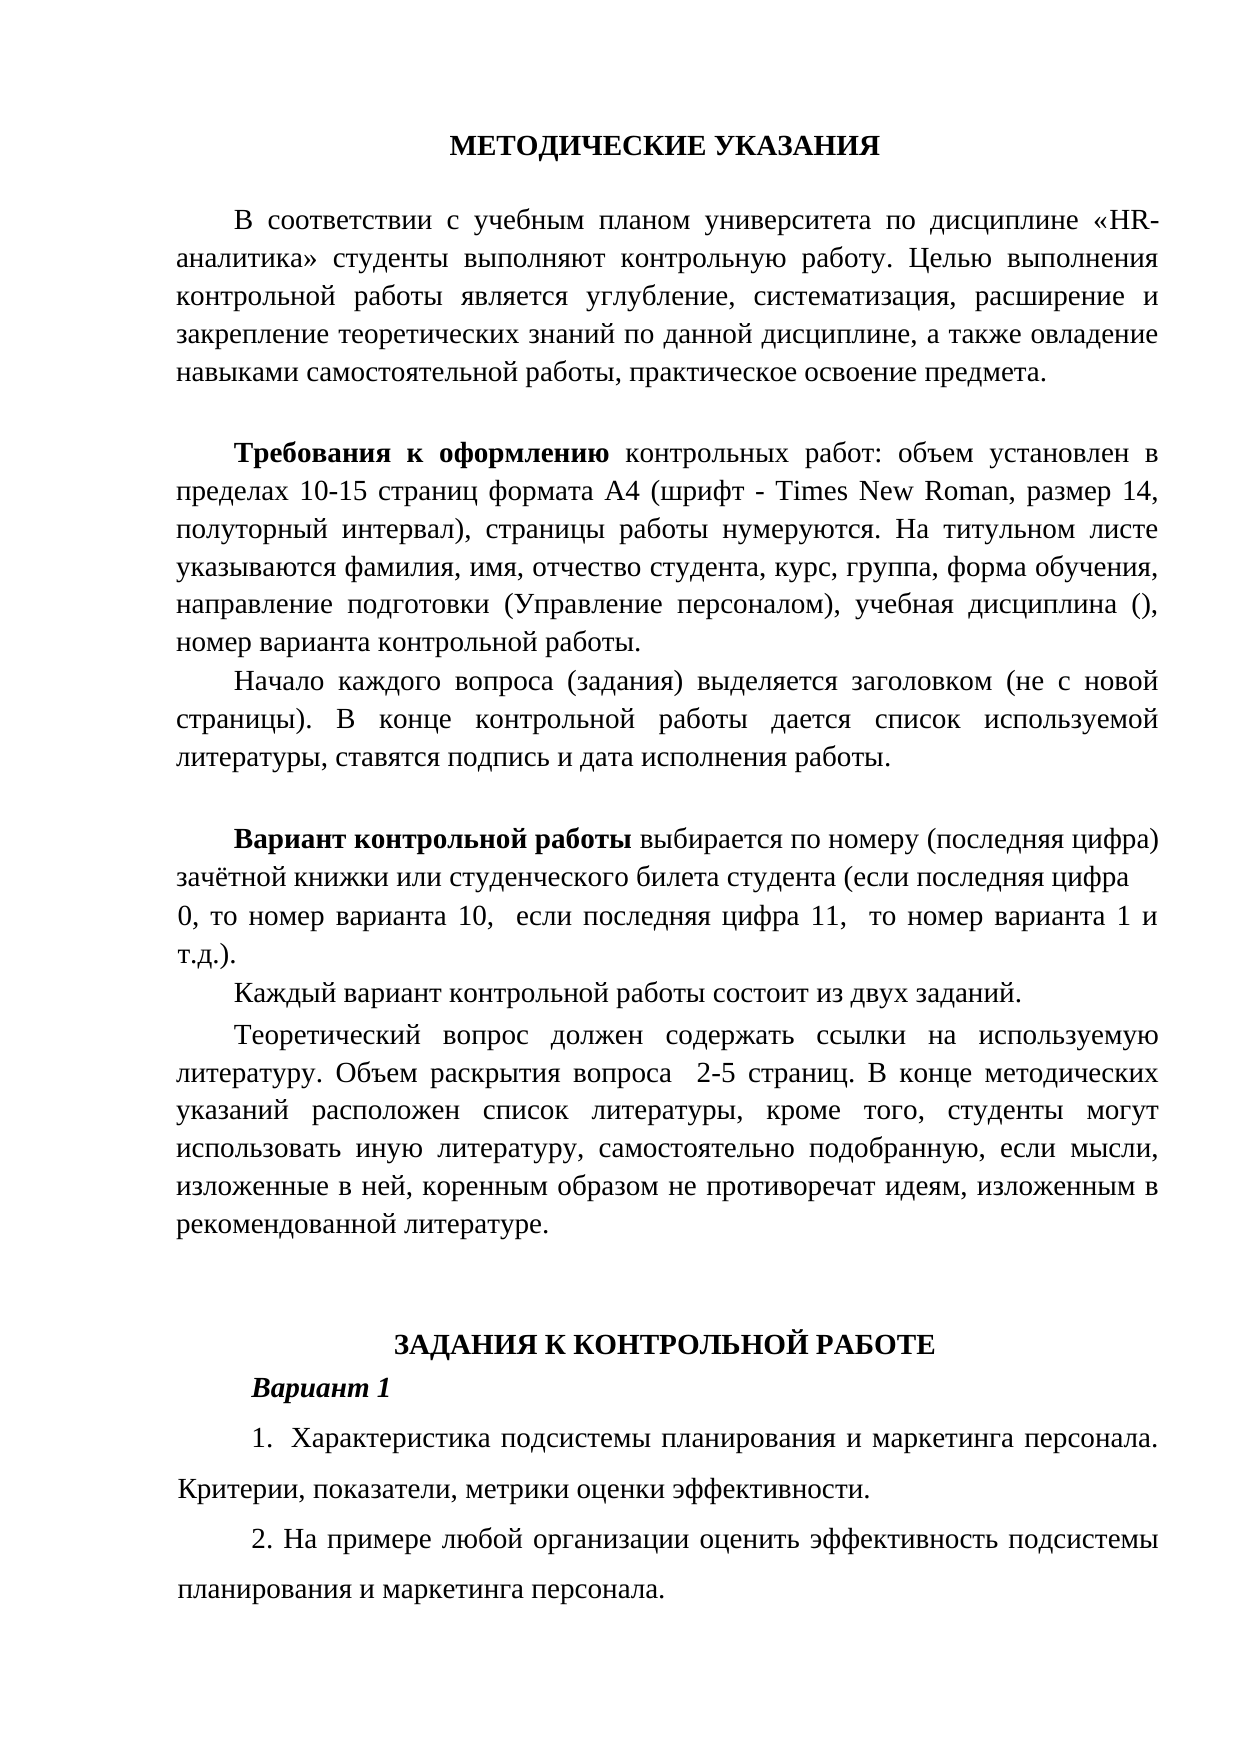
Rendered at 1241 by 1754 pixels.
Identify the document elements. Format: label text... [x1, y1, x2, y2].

text 2. На примере любой организации оценить эффективность подсистемы планирования и маркетинга персонала. [177, 1521, 1159, 1605]
text Требования к оформлению контрольных работ: объем установлен в пределах 10-15 страниц формата А4 (шрифт - Times New Roman, размер 14, полуторный интервал), страницы работы нумеруются. На титульном листе указываются фамилия, имя, отчество студента, курс, группа, форма обучения, направление подготовки (Управление персоналом), учебная дисциплина (), номер варианта контрольной работы. [176, 435, 1159, 658]
text МЕТОДИЧЕСКИЕ УКАЗАНИЯ [191, 128, 1138, 161]
text 1.. Характеристика подсистемы планирования и маркетинга персонала. Критерии, показатели, метрики оценки эффективности. [177, 1420, 1159, 1504]
text ЗАДАНИЯ К КОНТРОЛЬНОЙ РАБОТЕ [191, 1327, 1138, 1361]
text Вариант контрольной работы выбирается по номеру (последняя цифра) зачётной книжки или студенческого билета студента (если последняя цифра [176, 821, 1159, 892]
text Вариант 1 [177, 1370, 1159, 1404]
text Теоретический вопрос должен содержать ссылки на используемую литературу. Объем раскрытия вопроса 2-5 страниц. В конце методических указаний расположен список литературы, кроме того, студенты могут использовать иную литературу, самостоятельно подобранную, если мысли, изложенные в ней, коренным образом не противоречат идеям, изложенным в рекомендованной литературе. [176, 1017, 1159, 1239]
text 0, то номер варианта 10, если последняя цифра 11, то номер варианта 1 и т.д.). [177, 898, 1159, 969]
text Каждый вариант контрольной работы состоит из двух заданий. [176, 975, 1159, 1008]
text В соответствии с учебным планом университета по дисциплине «HR-аналитика» студенты выполняют контрольную работу. Целью выполнения контрольной работы является углубление, систематизация, расширение и закрепление теоретических знаний по данной дисциплине, а также овладение навыками самостоятельной работы, практическое освоение предмета. [176, 202, 1159, 387]
text Начало каждого вопроса (задания) выделяется заголовком (не с новой страницы). В конце контрольной работы дается список используемой литературы, ставятся подпись и дата исполнения работы. [176, 663, 1159, 773]
